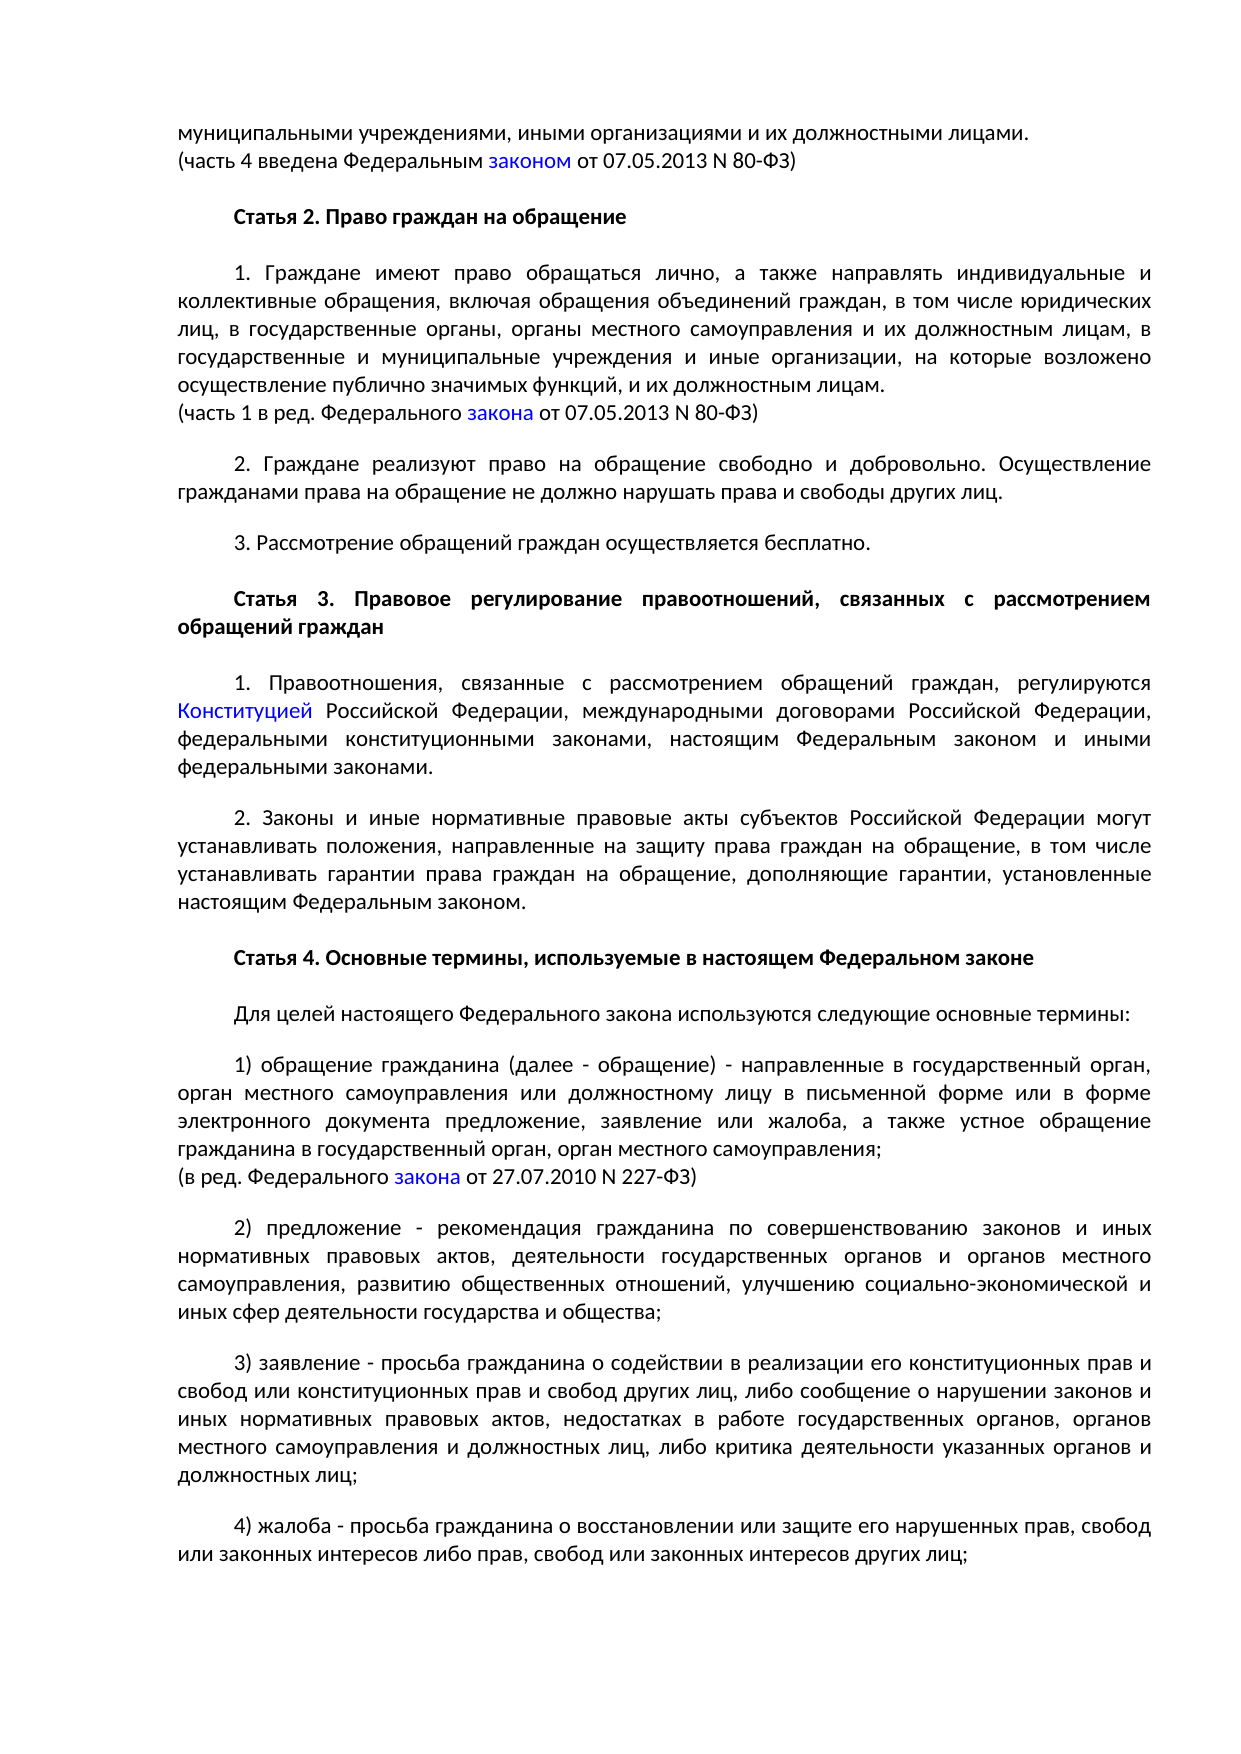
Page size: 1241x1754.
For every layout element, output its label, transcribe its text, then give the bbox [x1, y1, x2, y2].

text 1. Правоотношения, связанные с рассмотрением обращений граждан, регулируются Конституцией Российской Федерации, международными договорами Российской Федерации, федеральными конституционными законами, настоящим Федеральным законом и иными федеральными законами. [177, 668, 1152, 780]
text (в ред. Федерального закона от 27.07.2010 N 227-ФЗ) [177, 1162, 1152, 1191]
text Для целей настоящего Федерального закона используются следующие основные термины: [177, 999, 1152, 1027]
text 3. Рассмотрение обращений граждан осуществляется бесплатно. [177, 528, 1152, 556]
text (часть 4 введена Федеральным законом от 07.05.2013 N 80-ФЗ) [177, 146, 1152, 174]
text 4) жалоба - просьба гражданина о восстановлении или защите его нарушенных прав, свобод или законных интересов либо прав, свобод или законных интересов других лиц; [177, 1511, 1152, 1567]
text 2. Законы и иные нормативные правовые акты субъектов Российской Федерации могут устанавливать положения, направленные на защиту права граждан на обращение, в том числе устанавливать гарантии права граждан на обращение, дополняющие гарантии, установленные настоящим Федеральным законом. [177, 803, 1152, 915]
title Статья 3. Правовое регулирование правоотношений, связанных с рассмотрением обращений граждан [177, 584, 1152, 640]
text 1) обращение гражданина (далее - обращение) - направленные в государственный орган, орган местного самоуправления или должностному лицу в письменной форме или в форме электронного документа предложение, заявление или жалоба, а также устное обращение гражданина в государственный орган, орган местного самоуправления; [177, 1050, 1152, 1162]
title Статья 4. Основные термины, используемые в настоящем Федеральном законе [177, 943, 1152, 971]
title Статья 2. Право граждан на обращение [177, 202, 1152, 230]
text 3) заявление - просьба гражданина о содействии в реализации его конституционных прав и свобод или конституционных прав и свобод других лиц, либо сообщение о нарушении законов и иных нормативных правовых актов, недостатках в работе государственных органов, органов местного самоуправления и должностных лиц, либо критика деятельности указанных органов и должностных лиц; [177, 1348, 1152, 1488]
text (часть 1 в ред. Федерального закона от 07.05.2013 N 80-ФЗ) [177, 398, 1152, 426]
text 1. Граждане имеют право обращаться лично, а также направлять индивидуальные и коллективные обращения, включая обращения объединений граждан, в том числе юридических лиц, в государственные органы, органы местного самоуправления и их должностным лицам, в государственные и муниципальные учреждения и иные организации, на которые возложено осуществление публично значимых функций, и их должностным лицам. [177, 258, 1152, 398]
text 2. Граждане реализуют право на обращение свободно и добровольно. Осуществление гражданами права на обращение не должно нарушать права и свободы других лиц. [177, 449, 1152, 505]
text 2) предложение - рекомендация гражданина по совершенствованию законов и иных нормативных правовых актов, деятельности государственных органов и органов местного самоуправления, развитию общественных отношений, улучшению социально-экономической и иных сфер деятельности государства и общества; [177, 1213, 1152, 1326]
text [177, 118, 1152, 146]
